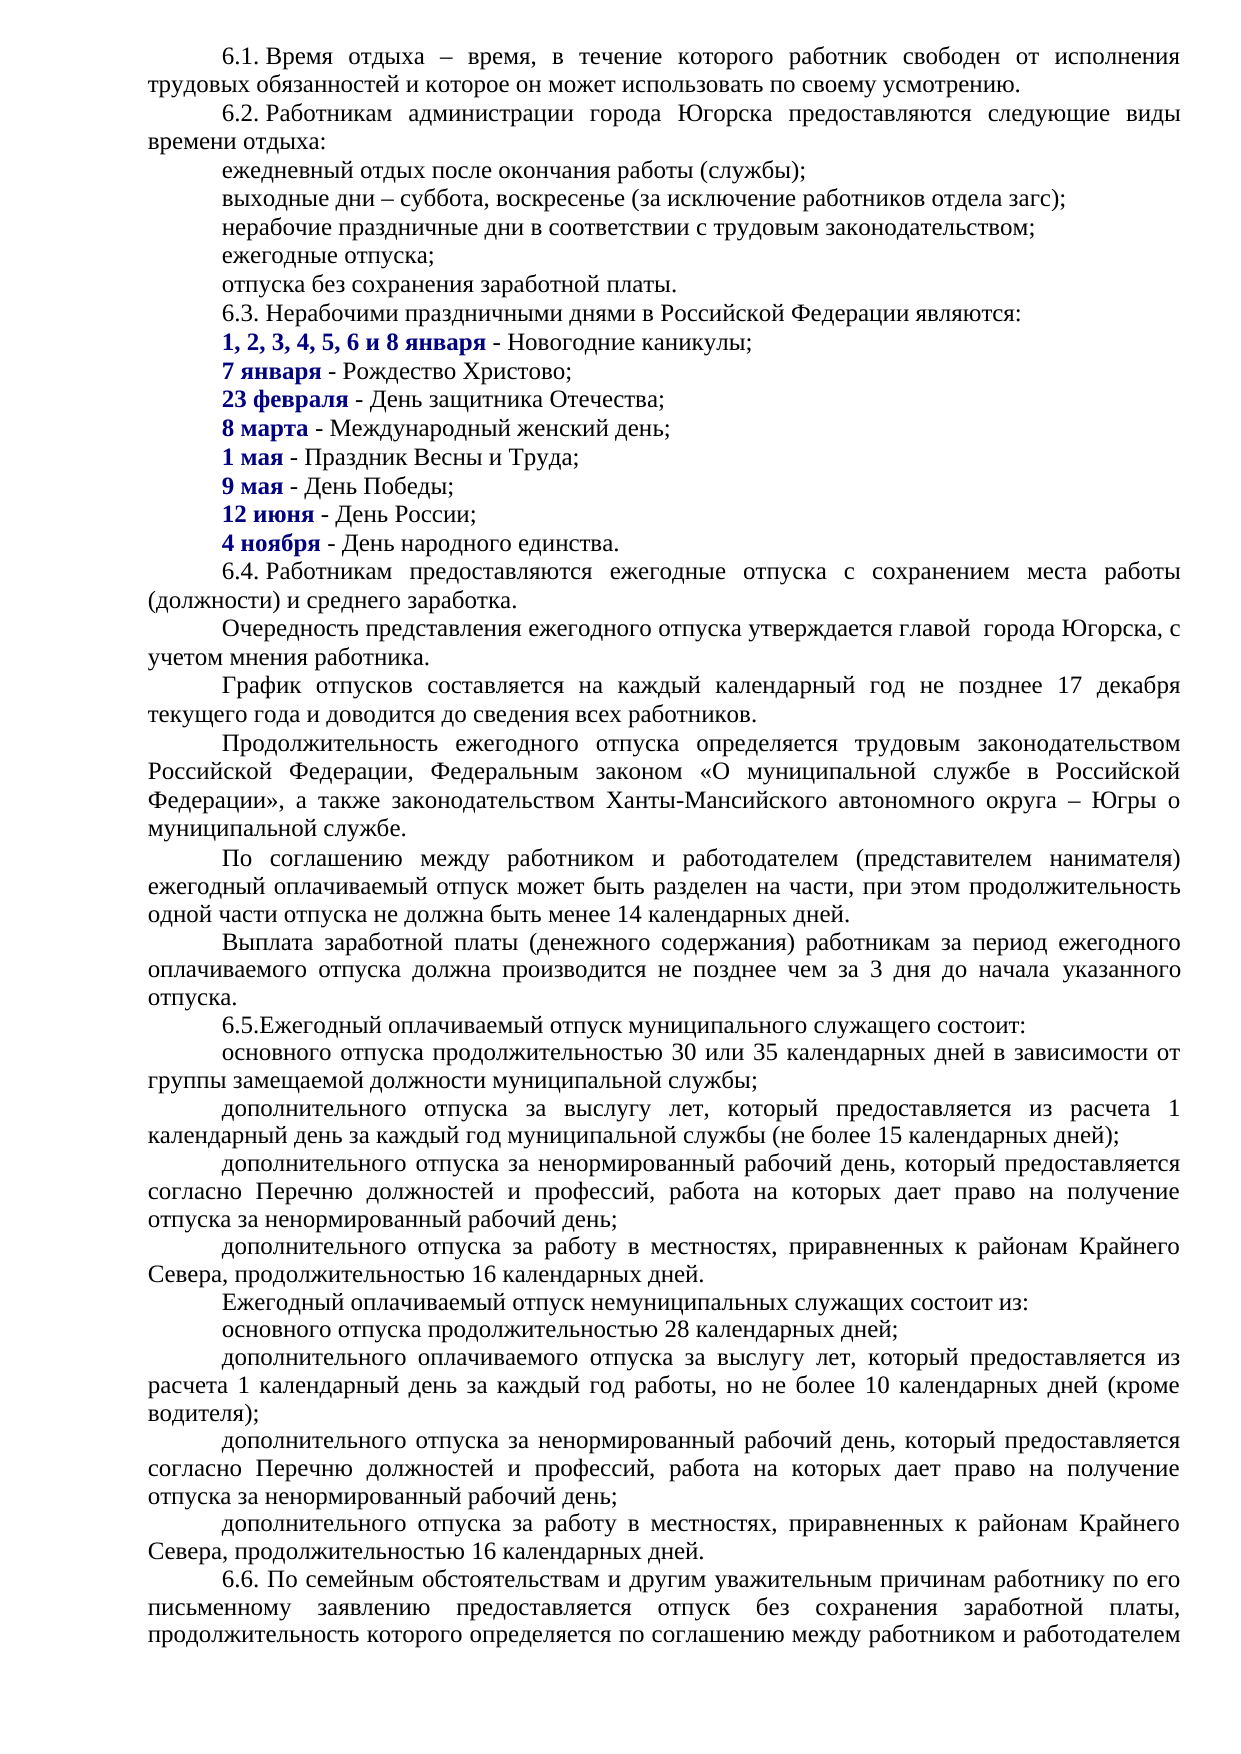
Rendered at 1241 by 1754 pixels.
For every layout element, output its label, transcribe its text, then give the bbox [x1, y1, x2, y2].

text 1, 2, 3, 4, 5, 6 и 8 января - Новогодние каникулы; [148, 327, 1181, 356]
text ежегодные отпуска; [148, 241, 1181, 270]
text Продолжительность ежегодного отпуска определяется трудовым законодательством Российской Федерации, Федеральным законом «О муниципальной службе в Российской Федерации», а также законодательством Ханты-Мансийского автономного округа – Югры о муниципальной службе. [148, 728, 1181, 842]
text дополнительного отпуска за ненормированный рабочий день, который предоставляется согласно Перечню должностей и профессий, работа на которых дает право на получение отпуска за ненормированный рабочий день; [148, 1427, 1181, 1510]
text 6.4. Работникам предоставляются ежегодные отпуска с сохранением места работы (должности) и среднего заработка. [148, 557, 1181, 614]
text Выплата заработной платы (денежного содержания) работникам за период ежегодного оплачиваемого отпуска должна производится не позднее чем за 3 дня до начала указанного отпуска. [148, 928, 1181, 1011]
text дополнительного отпуска за работу в местностях, приравненных к районам Крайнего Севера, продолжительностью 16 календарных дней. [148, 1233, 1181, 1288]
text График отпусков составляется на каждый календарный год не позднее 17 декабря текущего года и доводится до сведения всех работников. [148, 671, 1181, 728]
text основного отпуска продолжительностью 30 или 35 календарных дней в зависимости от группы замещаемой должности муниципальной службы; [148, 1039, 1181, 1094]
text 1 мая - Праздник Весны и Труда; [148, 442, 1181, 471]
text Очередность представления ежегодного отпуска утверждается главой города Югорска, с учетом мнения работника. [148, 614, 1181, 671]
text дополнительного оплачиваемого отпуска за выслугу лет, который предоставляется из расчета 1 календарный день за каждый год работы, но не более 10 календарных дней (кроме водителя); [148, 1343, 1181, 1427]
text 6.5.Ежегодный оплачиваемый отпуск муниципального служащего состоит: [148, 1011, 1181, 1039]
text основного отпуска продолжительностью 28 календарных дней; [148, 1316, 1181, 1343]
text отпуска без сохранения заработной платы. [148, 270, 1181, 298]
text 4 ноября - День народного единства. [148, 528, 1181, 557]
text 7 января - Рождество Христово; [148, 356, 1181, 384]
text 6.3. Нерабочими праздничными днями в Российской Федерации являются: [148, 298, 1181, 327]
text выходные дни – суббота, воскресенье (за исключение работников отдела загс); [148, 184, 1181, 213]
text Ежегодный оплачиваемый отпуск немуниципальных служащих состоит из: [148, 1288, 1181, 1316]
text дополнительного отпуска за выслугу лет, который предоставляется из расчета 1 календарный день за каждый год муниципальной службы (не более 15 календарных дней); [148, 1094, 1181, 1149]
text 23 февраля - День защитника Отечества; [148, 384, 1181, 413]
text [148, 1565, 1181, 1648]
text 8 марта - Международный женский день; [148, 413, 1181, 442]
text дополнительного отпуска за ненормированный рабочий день, который предоставляется согласно Перечню должностей и профессий, работа на которых дает право на получение отпуска за ненормированный рабочий день; [148, 1149, 1181, 1233]
text 12 июня - День России; [148, 499, 1181, 528]
text По соглашению между работником и работодателем (представителем нанимателя) ежегодный оплачиваемый отпуск может быть разделен на части, при этом продолжительность одной части отпуска не должна быть менее 14 календарных дней. [148, 845, 1181, 928]
text нерабочие праздничные дни в соответствии с трудовым законодательством; [148, 213, 1181, 241]
text дополнительного отпуска за работу в местностях, приравненных к районам Крайнего Севера, продолжительностью 16 календарных дней. [148, 1510, 1181, 1565]
text 9 мая - День Победы; [148, 471, 1181, 499]
text 6.1. Время отдыха – время, в течение которого работник свободен от исполнения трудовых обязанностей и которое он может использовать по своему усмотрению. [148, 41, 1181, 98]
text 6.2. Работникам администрации города Югорска предоставляются следующие виды времени отдыха: [148, 98, 1181, 156]
text ежедневный отдых после окончания работы (службы); [148, 156, 1181, 184]
